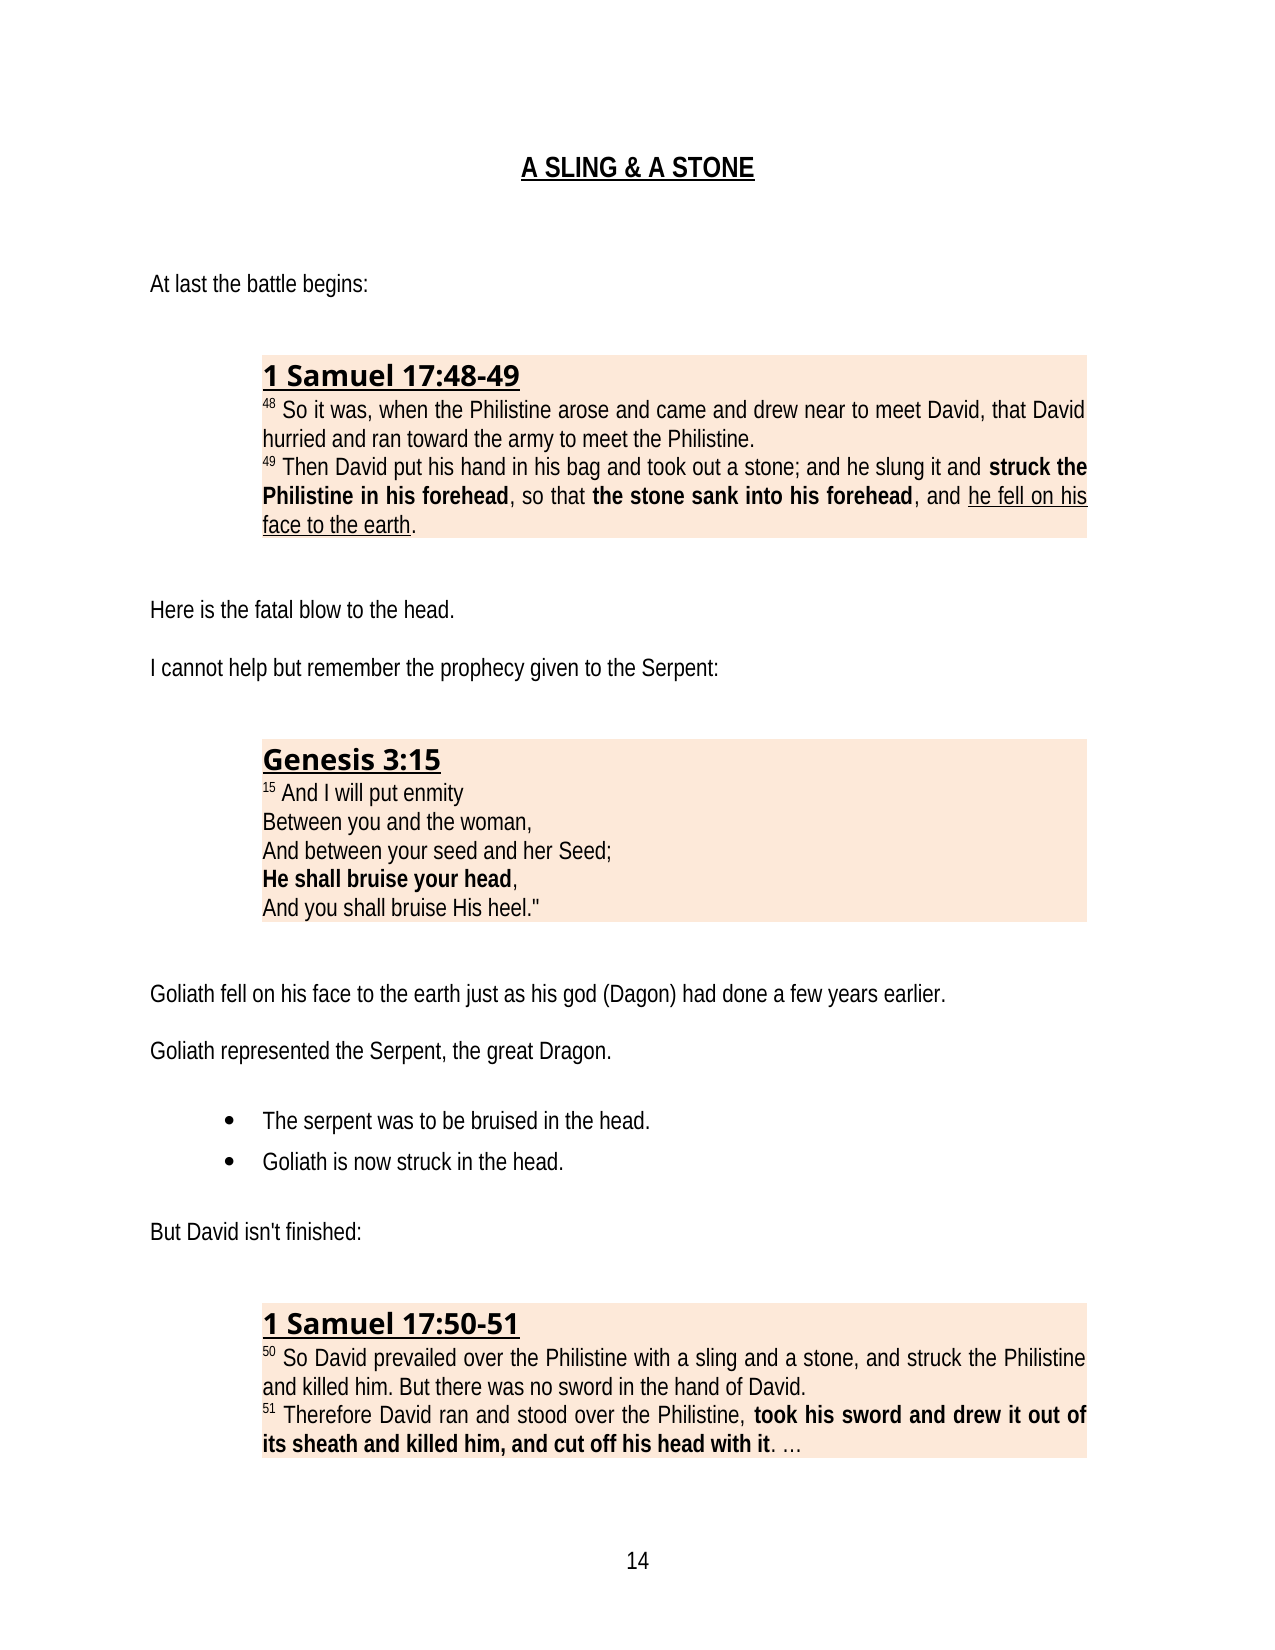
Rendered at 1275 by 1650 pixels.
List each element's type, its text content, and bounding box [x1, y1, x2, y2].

text Between you and the woman, [262, 807, 1087, 836]
text 48 So it was, when the Philistine arose and came and drew near to meet David, that David hurried and ran toward the army to meet the Philistine. [262, 395, 1087, 452]
text 15 And I will put enmity [262, 778, 1087, 807]
text 50 So David prevailed over the Philistine with a sling and a stone, and struck the Philistine and killed him. But there was no sword in the hand of David. [262, 1343, 1087, 1400]
subtitle A SLING & A STONE [262, 150, 1012, 183]
text And between your seed and her Seed; [262, 836, 1087, 864]
text 51 Therefore David ran and stood over the Philistine, took his sword and drew it out of its sheath and killed him, and cut off his head with it. … [262, 1400, 1087, 1458]
text And you shall bruise His heel." [262, 893, 1087, 922]
text 1 Samuel 17:50-51 [262, 1303, 1087, 1343]
text 1 Samuel 17:48-49 [262, 355, 1087, 395]
text Here is the fatal blow to the head. [150, 596, 1125, 624]
list The serpent was to be bruised in the head. [225, 1106, 1125, 1135]
text 49 Then David put his hand in his bag and took out a stone; and he slung it and struck the Philistine in his forehead, so that the stone sank into his forehead, and he fell on his face to the earth. [262, 452, 1087, 538]
text But David isn't finished: [150, 1217, 1125, 1246]
text He shall bruise your head, [262, 864, 1087, 893]
text Goliath represented the Serpent, the great Dragon. [150, 1036, 1125, 1065]
text Genesis 3:15 [262, 739, 1087, 778]
text At last the battle begins: [150, 269, 1125, 298]
text I cannot help but remember the prophecy given to the Serpent: [150, 653, 1125, 681]
list Goliath is now struck in the head. [225, 1147, 1125, 1176]
text Goliath fell on his face to the earth just as his god (Dagon) had done a few years earlier. [150, 979, 1125, 1008]
